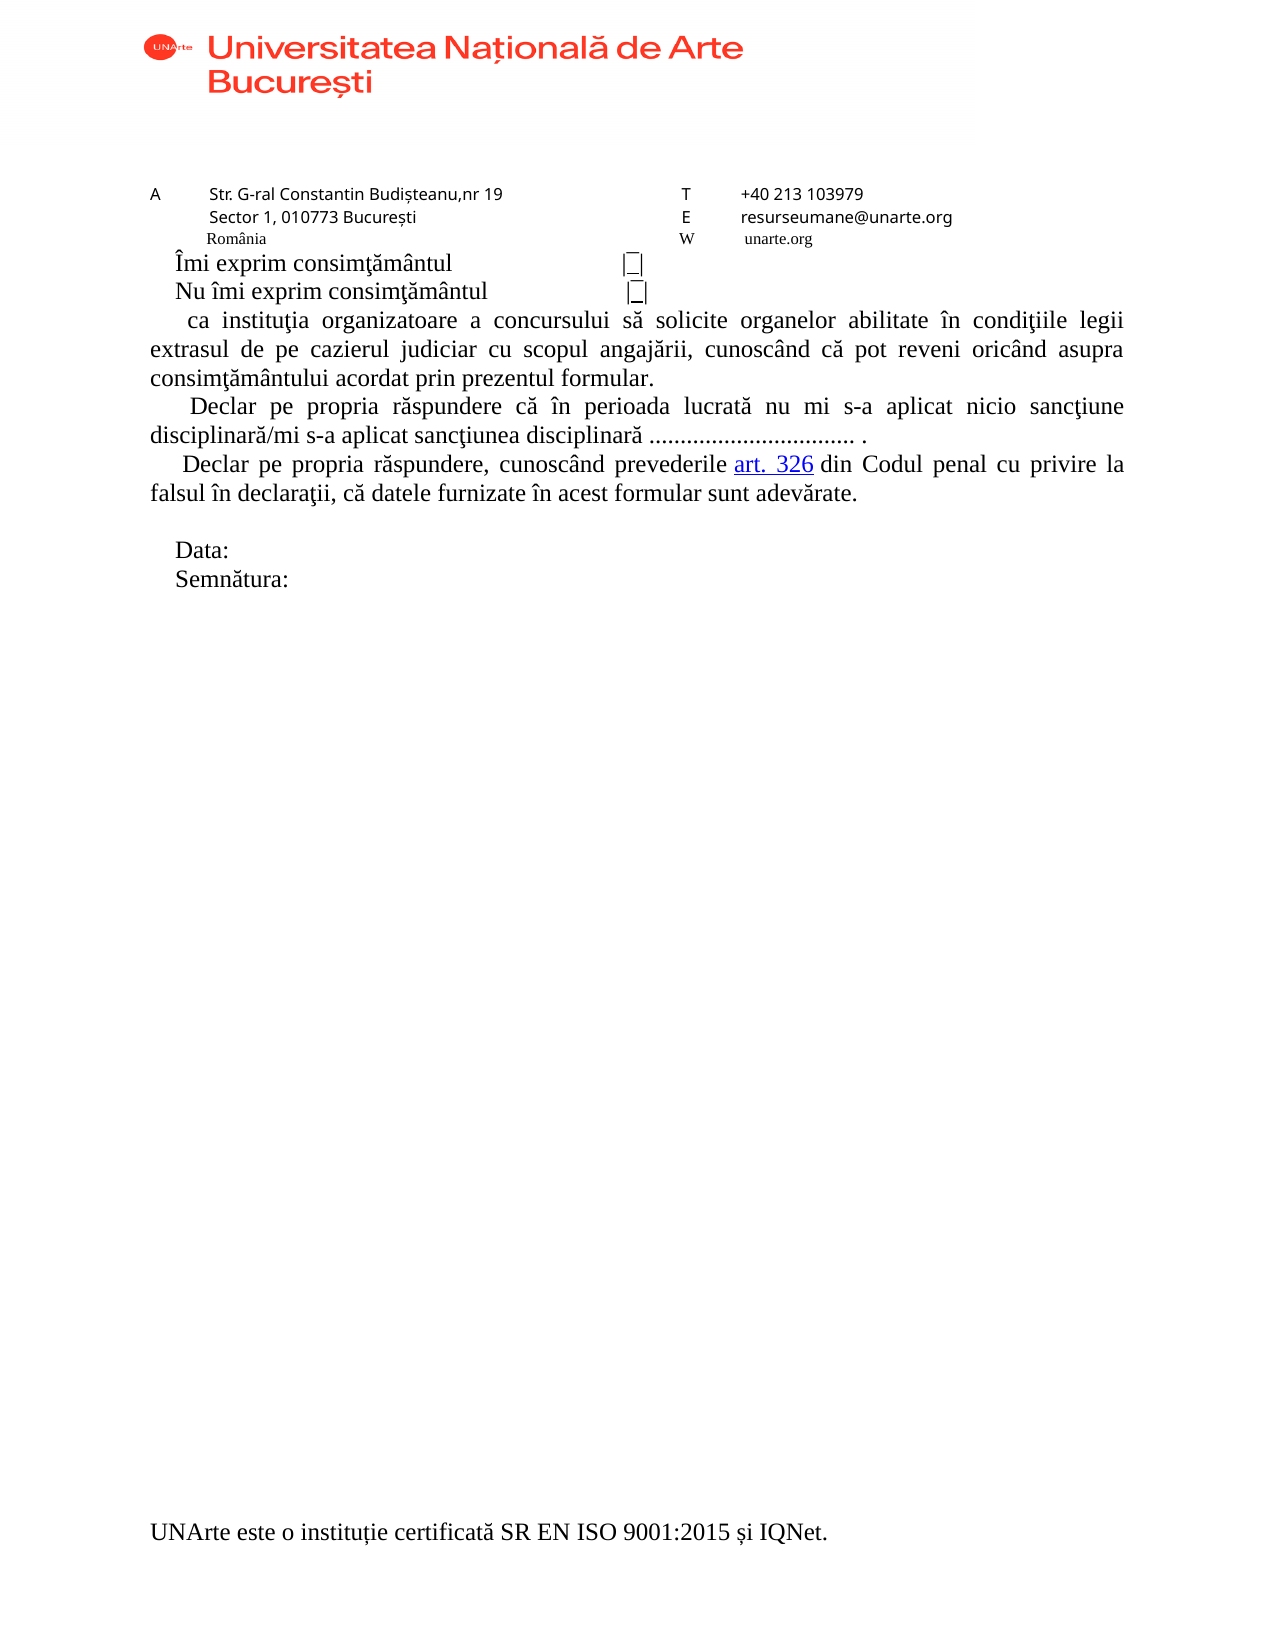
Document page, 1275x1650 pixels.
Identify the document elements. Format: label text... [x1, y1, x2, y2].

picture [0, 0, 976, 145]
text Îmi exprim consimţământul |¯| [150, 248, 1125, 276]
text Data: [150, 535, 1125, 564]
text Declar pe propria răspundere, cunoscând prevederile art. 326 din Codul penal cu privire la falsul în declaraţii, că datele furnizate în acest formular sunt adevărate. [150, 449, 1125, 506]
text Semnătura: [150, 564, 1125, 593]
text ca instituţia organizatoare a concursului să solicite organelor abilitate în condiţiile legii extrasul de pe cazierul judiciar cu scopul angajării, cunoscând că pot reveni oricând asupra consimţământului acordat prin prezentul formular. [150, 305, 1125, 391]
text Nu îmi exprim consimţământul |¯| [150, 276, 1125, 305]
text Declar pe propria răspundere că în perioada lucrată nu mi s-a aplicat nicio sancţiune disciplinară/mi s-a aplicat sancţiunea disciplinară ................................. . [150, 391, 1125, 449]
